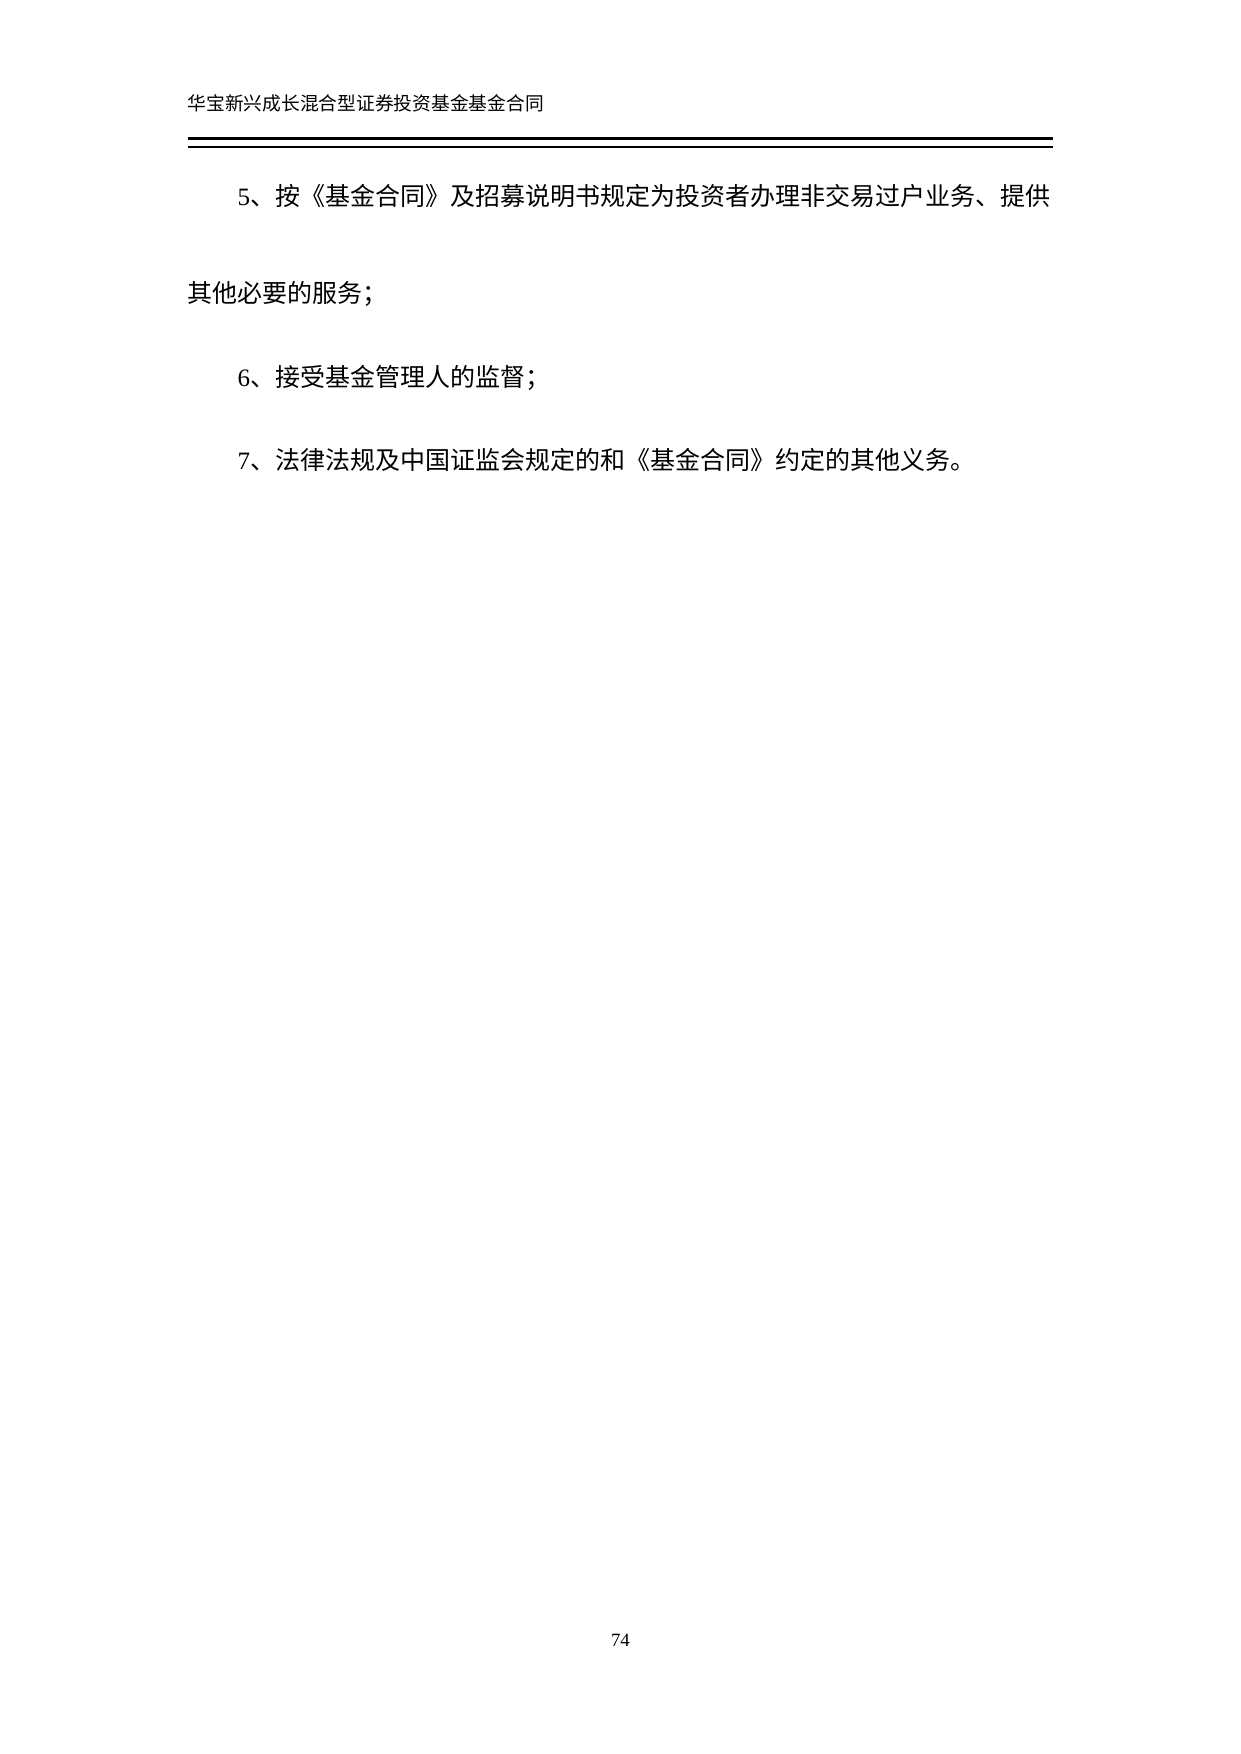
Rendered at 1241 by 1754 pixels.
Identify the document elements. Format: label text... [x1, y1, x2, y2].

text 7、法律法规及中国证监会规定的和《基金合同》约定的其他义务。 [187, 426, 1053, 491]
text 5、按《基金合同》及招募说明书规定为投资者办理非交易过户业务、提供其他必要的服务； [187, 162, 1053, 324]
text 6、接受基金管理人的监督； [187, 343, 1053, 408]
